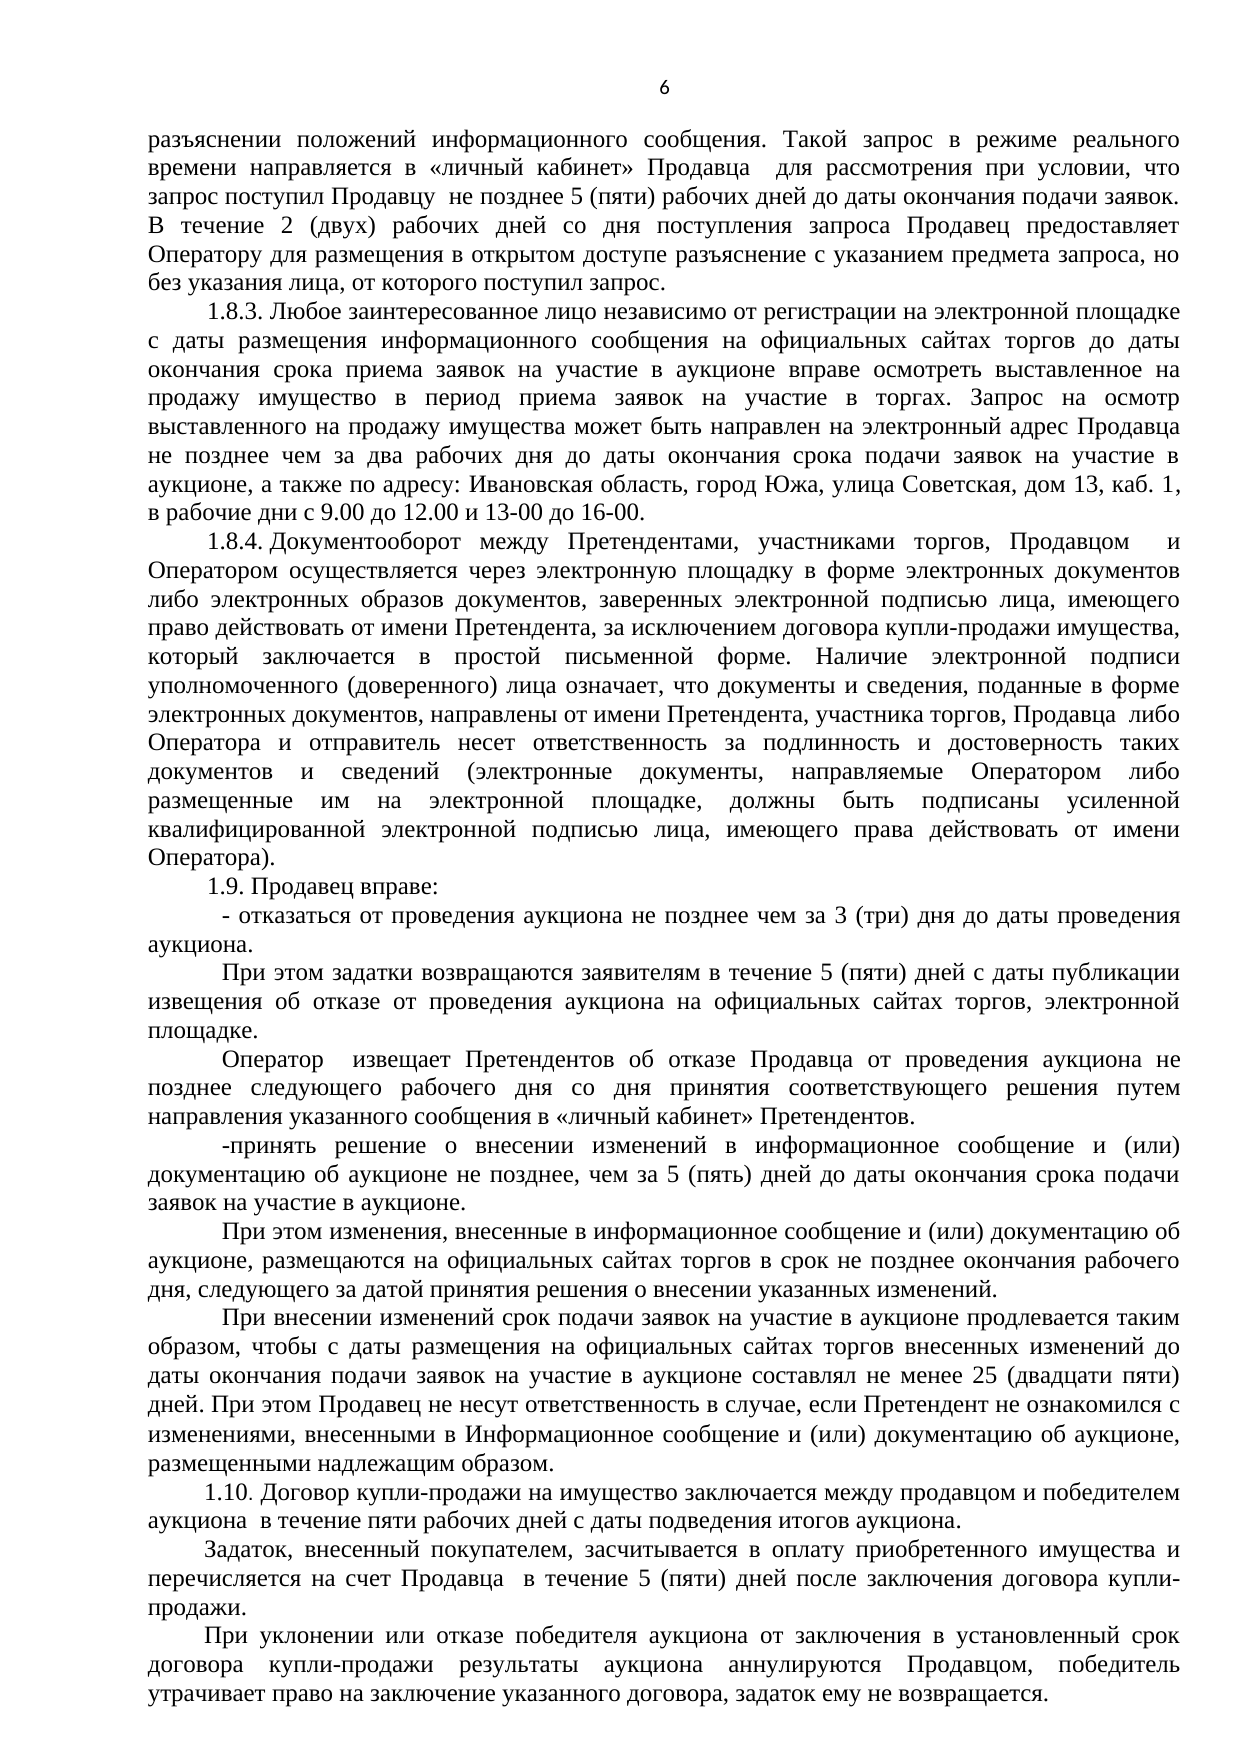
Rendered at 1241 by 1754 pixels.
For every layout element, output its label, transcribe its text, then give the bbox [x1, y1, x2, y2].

text При внесении изменений срок подачи заявок на участие в аукционе продлевается таким образом, чтобы с даты размещения на официальных сайтах торгов внесенных изменений до даты окончания подачи заявок на участие в аукционе составлял не менее 25 (двадцати пяти) дней. При этом Продавец не несут ответственность в случае, если Претендент не ознакомился с изменениями, внесенными в Информационное сообщение и (или) документацию об аукционе, размещенными надлежащим образом. [148, 1302, 1181, 1477]
text 1.10. Договор купли-продажи на имущество заключается между продавцом и победителем аукциона в течение пяти рабочих дней с даты подведения итогов аукциона. [148, 1477, 1181, 1534]
text 1.9. Продавец вправе: [148, 871, 1181, 900]
text 1.8.4. Документооборот между Претендентами, участниками торгов, Продавцом и Оператором осуществляется через электронную площадку в форме электронных документов либо электронных образов документов, заверенных электронной подписью лица, имеющего право действовать от имени Претендента, за исключением договора купли-продажи имущества, который заключается в простой письменной форме. Наличие электронной подписи уполномоченного (доверенного) лица означает, что документы и сведения, поданные в форме электронных документов, направлены от имени Претендента, участника торгов, Продавца либо Оператора и отправитель несет ответственность за подлинность и достоверность таких документов и сведений (электронные документы, направляемые Оператором либо размещенные им на электронной площадке, должны быть подписаны усиленной квалифицированной электронной подписью лица, имеющего права действовать от имени Оператора). [148, 526, 1181, 871]
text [148, 124, 1181, 296]
text 1.8.3. Любое заинтересованное лицо независимо от регистрации на электронной площадке с даты размещения информационного сообщения на официальных сайтах торгов до даты окончания срока приема заявок на участие в аукционе вправе осмотреть выставленное на продажу имущество в период приема заявок на участие в торгах. Запрос на осмотр выставленного на продажу имущества может быть направлен на электронный адрес Продавца не позднее чем за два рабочих дня до даты окончания срока подачи заявок на участие в аукционе, а также по адресу: Ивановская область, город Южа, улица Советская, дом 13, каб. 1, в рабочие дни с 9.00 до 12.00 и 13-00 до 16-00. [148, 296, 1181, 526]
text При этом изменения, внесенные в информационное сообщение и (или) документацию об аукционе, размещаются на официальных сайтах торгов в срок не позднее окончания рабочего дня, следующего за датой принятия решения о внесении указанных изменений. [148, 1216, 1181, 1302]
text Задаток, внесенный покупателем, засчитывается в оплату приобретенного имущества и перечисляется на счет Продавца в течение 5 (пяти) дней после заключения договора купли-продажи. [148, 1534, 1181, 1620]
text При уклонении или отказе победителя аукциона от заключения в установленный срок договора купли-продажи результаты аукциона аннулируются Продавцом, победитель утрачивает право на заключение указанного договора, задаток ему не возвращается. [148, 1620, 1181, 1707]
text -принять решение о внесении изменений в информационное сообщение и (или) документацию об аукционе не позднее, чем за 5 (пять) дней до даты окончания срока подачи заявок на участие в аукционе. [148, 1130, 1181, 1216]
text При этом задатки возвращаются заявителям в течение 5 (пяти) дней с даты публикации извещения об отказе от проведения аукциона на официальных сайтах торгов, электронной площадке. [148, 957, 1181, 1044]
text - отказаться от проведения аукциона не позднее чем за 3 (три) дня до даты проведения аукциона. [148, 900, 1181, 957]
text Оператор извещает Претендентов об отказе Продавца от проведения аукциона не позднее следующего рабочего дня со дня принятия соответствующего решения путем направления указанного сообщения в «личный кабинет» Претендентов. [148, 1044, 1181, 1130]
